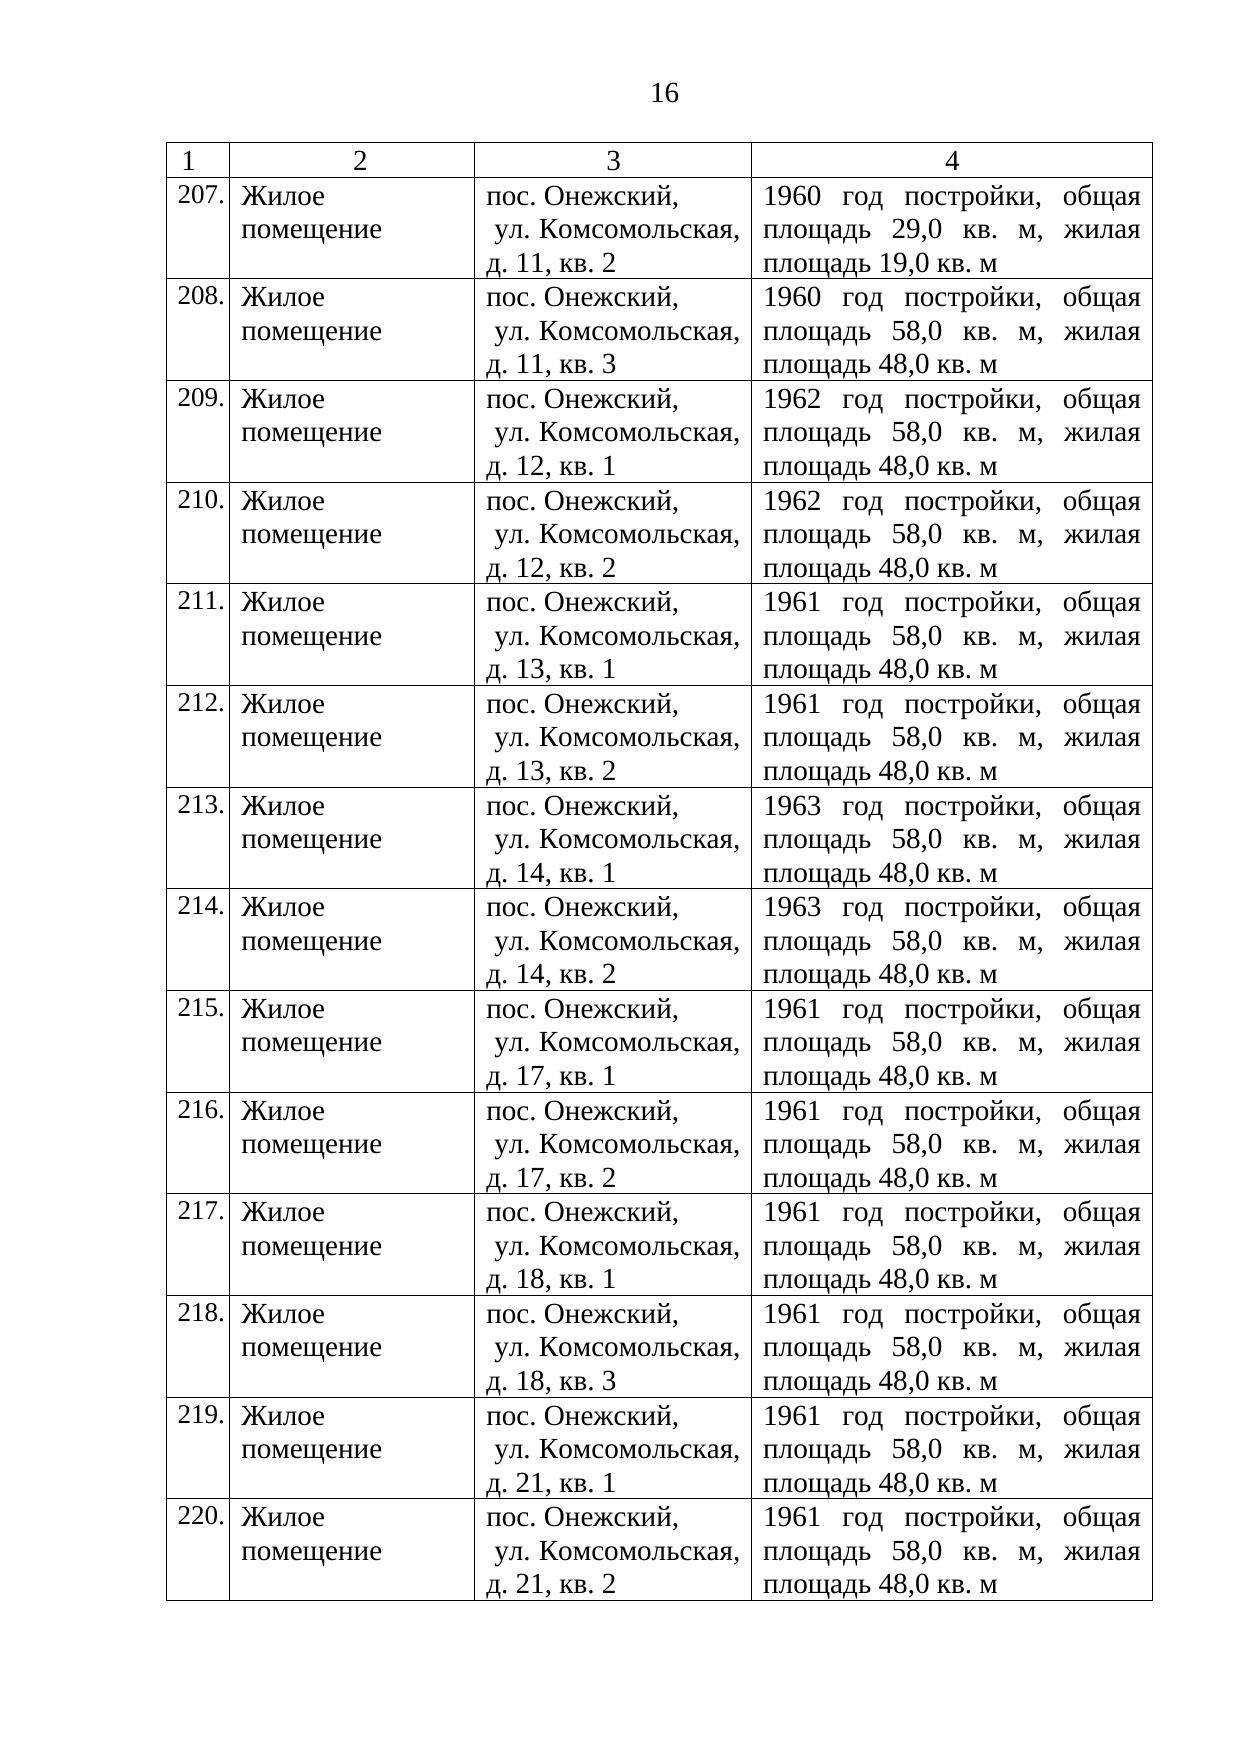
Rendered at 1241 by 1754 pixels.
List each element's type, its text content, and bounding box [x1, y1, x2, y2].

table_cell [167, 1499, 229, 1600]
table_cell 1962 год постройки, общая площадь 58,0 кв. м, жилая площадь 48,0 кв. м [752, 381, 1152, 482]
table_header 3 [475, 143, 751, 177]
table_cell Жилое помещение [230, 483, 474, 583]
table_cell [167, 991, 229, 1092]
table_cell 1961 год постройки, общая площадь 58,0 кв. м, жилая площадь 48,0 кв. м [752, 991, 1152, 1092]
table_cell 1963 год постройки, общая площадь 58,0 кв. м, жилая площадь 48,0 кв. м [752, 788, 1152, 888]
table_cell пос. Онежский, ул. Комсомольская, д. 11, кв. 3 [475, 279, 751, 380]
table_cell пос. Онежский, ул. Комсомольская, д. 13, кв. 1 [475, 584, 751, 685]
table_cell 1960 год постройки, общая площадь 58,0 кв. м, жилая площадь 48,0 кв. м [752, 279, 1152, 380]
table_cell пос. Онежский, ул. Комсомольская, д. 17, кв. 1 [475, 991, 751, 1092]
table_cell [167, 279, 229, 380]
table_cell Жилое помещение [230, 1398, 474, 1498]
table_cell [167, 178, 229, 278]
table_cell [167, 1194, 229, 1295]
table_cell Жилое помещение [230, 279, 474, 380]
table_cell пос. Онежский, ул. Комсомольская, д. 12, кв. 2 [475, 483, 751, 583]
table_header 1 [167, 143, 229, 177]
table_cell 1961 год постройки, общая площадь 58,0 кв. м, жилая площадь 48,0 кв. м [752, 1194, 1152, 1295]
table_cell Жилое помещение [230, 584, 474, 685]
table_cell 1961 год постройки, общая площадь 58,0 кв. м, жилая площадь 48,0 кв. м [752, 1398, 1152, 1498]
table_cell Жилое помещение [230, 1194, 474, 1295]
table_cell Жилое помещение [230, 1296, 474, 1397]
table_cell 1961 год постройки, общая площадь 58,0 кв. м, жилая площадь 48,0 кв. м [752, 686, 1152, 787]
table_header 4 [752, 143, 1152, 177]
table_cell Жилое помещение [230, 178, 474, 278]
table_cell пос. Онежский, ул. Комсомольская, д. 18, кв. 1 [475, 1194, 751, 1295]
table_cell Жилое помещение [230, 788, 474, 888]
table_cell [167, 686, 229, 787]
table_cell пос. Онежский, ул. Комсомольская, д. 14, кв. 1 [475, 788, 751, 888]
table_cell 1962 год постройки, общая площадь 58,0 кв. м, жилая площадь 48,0 кв. м [752, 483, 1152, 583]
table_cell [167, 381, 229, 482]
table_cell [167, 1093, 229, 1193]
table_cell [167, 1296, 229, 1397]
table_cell пос. Онежский, ул. Комсомольская, д. 14, кв. 2 [475, 889, 751, 990]
table_cell пос. Онежский, ул. Комсомольская, д. 12, кв. 1 [475, 381, 751, 482]
table_cell [167, 1398, 229, 1498]
table_cell Жилое помещение [230, 889, 474, 990]
table_cell [167, 584, 229, 685]
table_cell 1961 год постройки, общая площадь 58,0 кв. м, жилая площадь 48,0 кв. м [752, 1296, 1152, 1397]
table_cell Жилое помещение [230, 1499, 474, 1600]
table_cell пос. Онежский, ул. Комсомольская, д. 21, кв. 1 [475, 1398, 751, 1498]
table_cell Жилое помещение [230, 686, 474, 787]
table_cell Жилое помещение [230, 1093, 474, 1193]
table_cell пос. Онежский, ул. Комсомольская, д. 13, кв. 2 [475, 686, 751, 787]
table_cell 1961 год постройки, общая площадь 58,0 кв. м, жилая площадь 48,0 кв. м [752, 584, 1152, 685]
table_cell [167, 788, 229, 888]
table_cell [167, 889, 229, 990]
table_cell [167, 483, 229, 583]
table_cell Жилое помещение [230, 381, 474, 482]
table_cell пос. Онежский, ул. Комсомольская, д. 11, кв. 2 [475, 178, 751, 278]
table_header 2 [230, 143, 474, 177]
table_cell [752, 178, 1152, 278]
table_cell 1961 год постройки, общая площадь 58,0 кв. м, жилая площадь 48,0 кв. м [752, 1093, 1152, 1193]
table_cell пос. Онежский, ул. Комсомольская, д. 21, кв. 2 [475, 1499, 751, 1600]
table_cell 1961 год постройки, общая площадь 58,0 кв. м, жилая площадь 48,0 кв. м [752, 1499, 1152, 1600]
table_cell 1963 год постройки, общая площадь 58,0 кв. м, жилая площадь 48,0 кв. м [752, 889, 1152, 990]
table_cell пос. Онежский, ул. Комсомольская, д. 18, кв. 3 [475, 1296, 751, 1397]
table_cell пос. Онежский, ул. Комсомольская, д. 17, кв. 2 [475, 1093, 751, 1193]
table_cell Жилое помещение [230, 991, 474, 1092]
